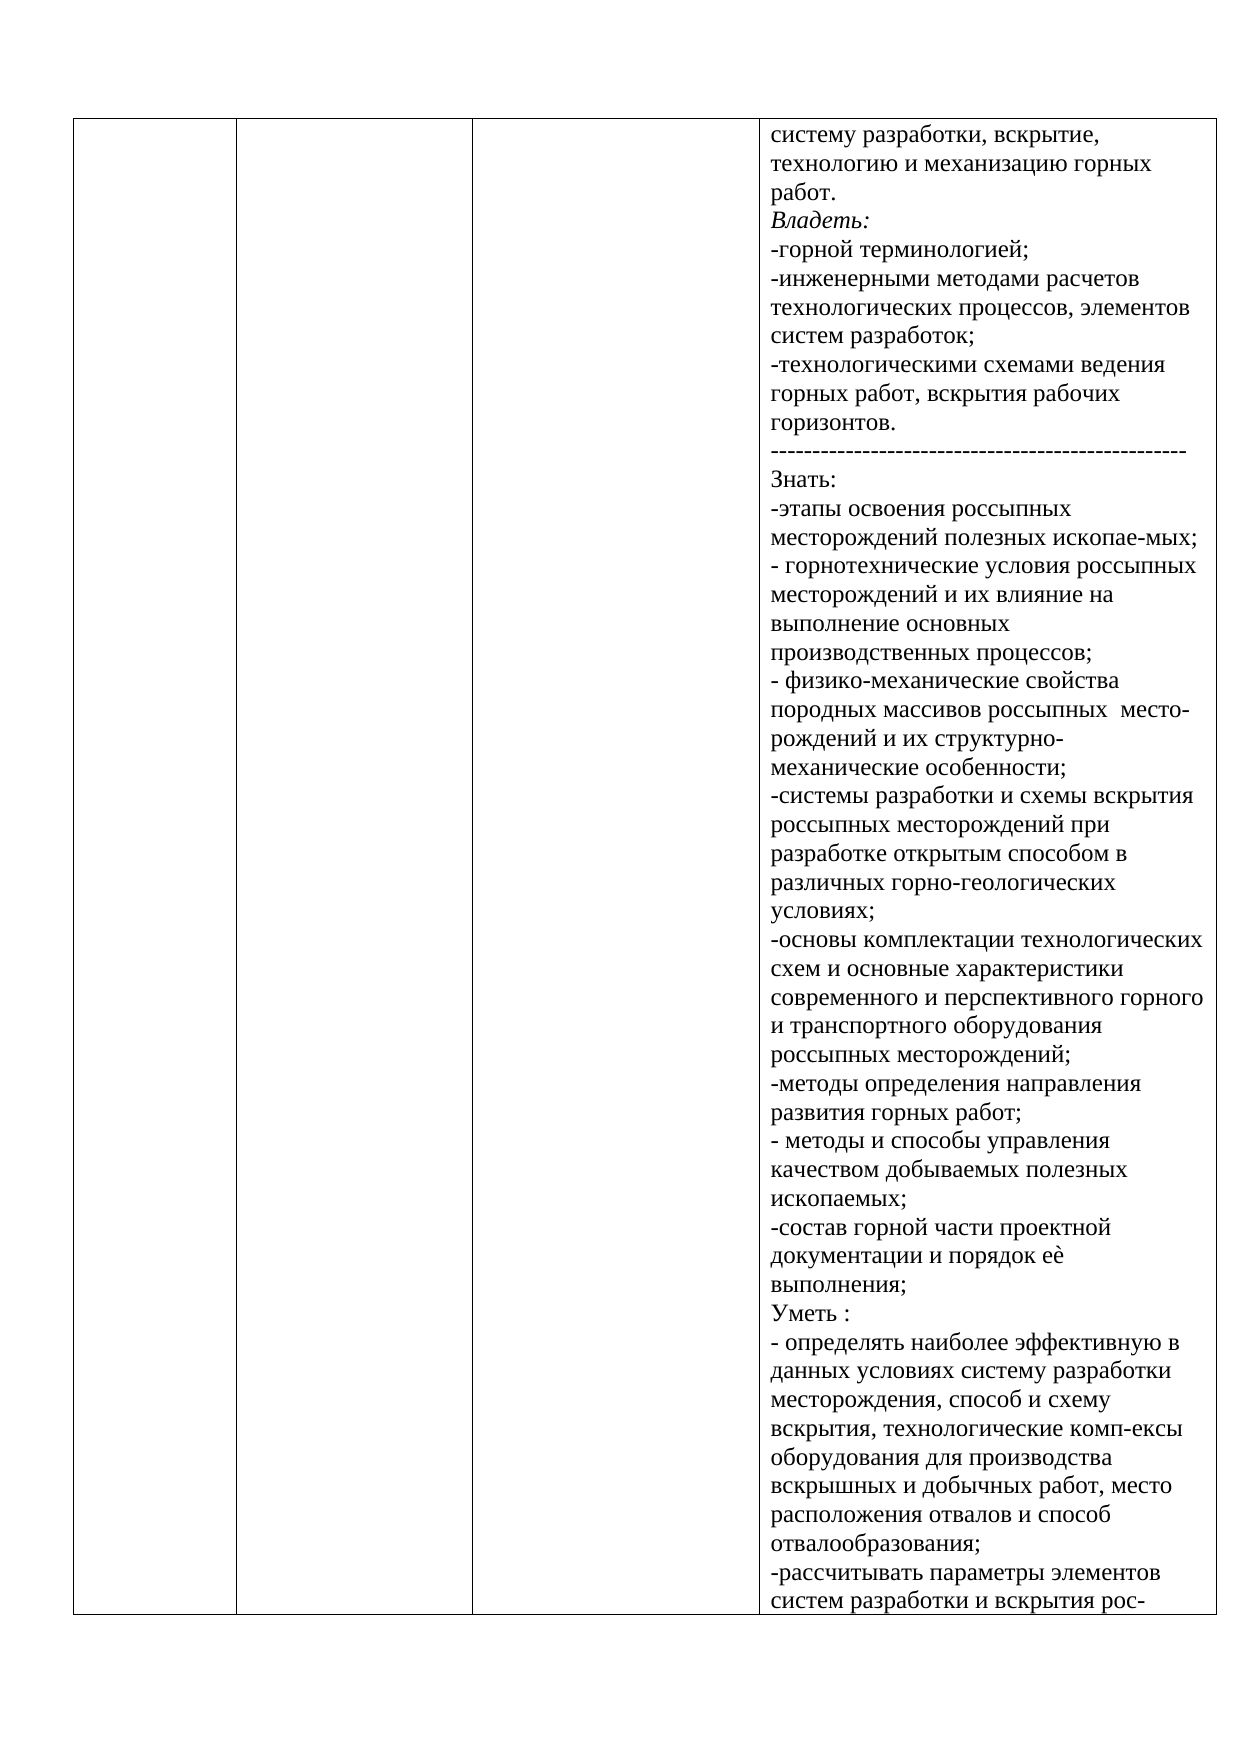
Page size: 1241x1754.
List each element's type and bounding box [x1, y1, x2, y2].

table_cell [237, 119, 472, 1614]
table_cell [760, 119, 1216, 1614]
table_cell [473, 119, 759, 1614]
table_cell [74, 119, 236, 1614]
